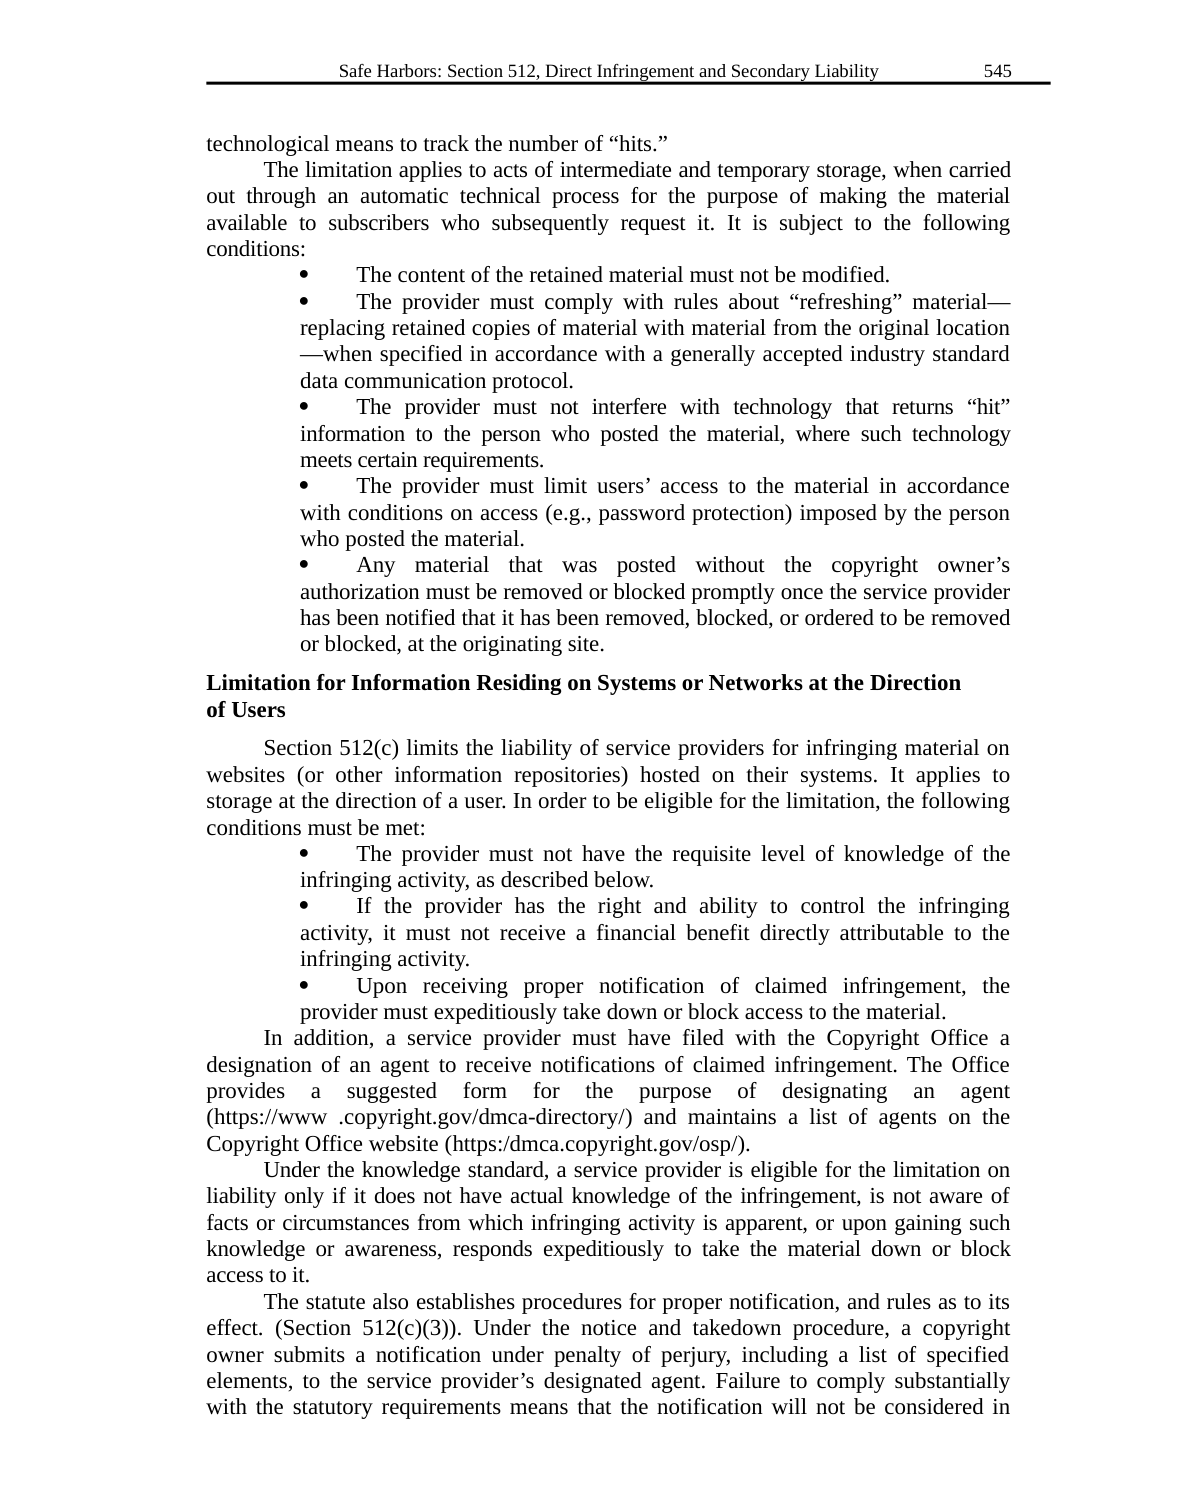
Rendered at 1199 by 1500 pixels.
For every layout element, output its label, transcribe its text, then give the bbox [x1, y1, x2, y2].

text Upon receiving proper notification of claimed infringement, the provider must expeditiously take down or block access to the material. [300, 972, 1011, 1024]
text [206, 130, 1011, 156]
text The provider must comply with rules about “refreshing” material—replacing retained copies of material with material from the original location—when specified in accordance with a generally accepted industry standard data communication protocol. [300, 288, 1011, 393]
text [206, 1288, 1011, 1420]
text The provider must not have the requisite level of knowledge of the infringing activity, as described below. [300, 840, 1011, 893]
text In addition, a service provider must have filed with the Copyright Office a designation of an agent to receive notifications of claimed infringement. The Office provides a suggested form for the purpose of designating an agent (https://www .copyright.gov/dmca-directory/) and maintains a list of agents on the Copyright Office website (https:/dmca.copyright.gov/osp/). [206, 1024, 1011, 1156]
text Limitation for Information Residing on Systems or Networks at the Direction of Users [206, 669, 1011, 722]
text The content of the retained material must not be modified. [300, 261, 1011, 288]
text The limitation applies to acts of intermediate and temporary storage, when carried out through an automatic technical process for the purpose of making the material available to subscribers who subsequently request it. It is subject to the following conditions: [206, 156, 1011, 261]
text If the provider has the right and ability to control the infringing activity, it must not receive a financial benefit directly attributable to the infringing activity. [300, 893, 1011, 972]
text Section 512(c) limits the liability of service providers for infringing material on websites (or other information repositories) hosted on their systems. It applies to storage at the direction of a user. In order to be eligible for the limitation, the following conditions must be met: [206, 734, 1011, 840]
text The provider must limit users’ access to the material in accordance with conditions on access (e.g., password protection) imposed by the person who posted the material. [300, 472, 1011, 551]
text Under the knowledge standard, a service provider is eligible for the limitation on liability only if it does not have actual knowledge of the infringement, is not aware of facts or circumstances from which infringing activity is apparent, or upon gaining such knowledge or awareness, responds expeditiously to take the material down or block access to it. [206, 1156, 1011, 1288]
text Any material that was posted without the copyright owner’s authorization must be removed or blocked promptly once the service provider has been notified that it has been removed, blocked, or ordered to be removed or blocked, at the originating site. [300, 551, 1011, 657]
text The provider must not interfere with technology that returns “hit” information to the person who posted the material, where such technology meets certain requirements. [300, 393, 1011, 472]
